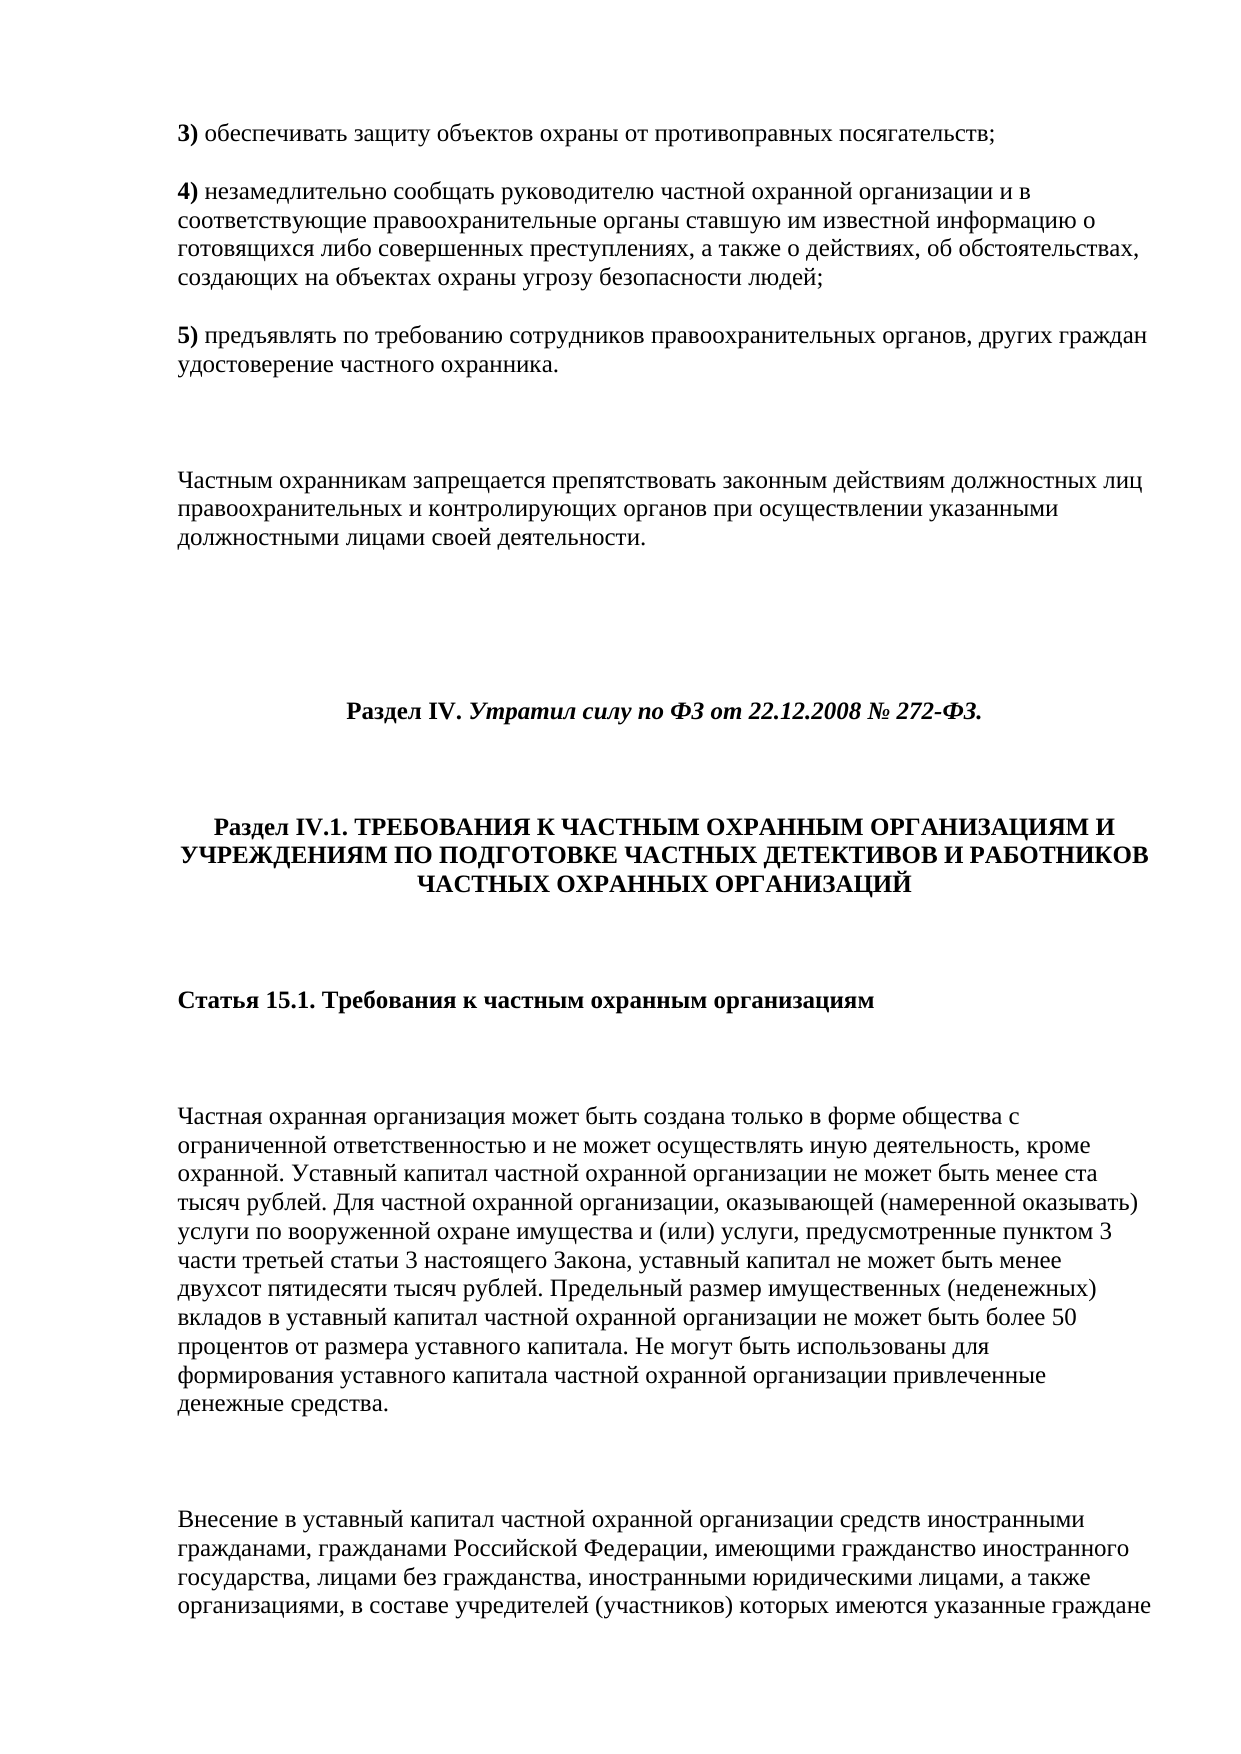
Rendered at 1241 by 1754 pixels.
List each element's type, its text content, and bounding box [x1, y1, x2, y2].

text Раздел IV.1. ТРЕБОВАНИЯ К ЧАСТНЫМ ОХРАННЫМ ОРГАНИЗАЦИЯМ И УЧРЕЖДЕНИЯМ ПО ПОДГОТОВКЕ ЧАСТНЫХ ДЕТЕКТИВОВ И РАБОТНИКОВ ЧАСТНЫХ ОХРАННЫХ ОРГАНИЗАЦИЙ [177, 812, 1152, 898]
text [177, 1504, 1152, 1619]
text 4) незамедлительно сообщать руководителю частной охранной организации и в соответствующие правоохранительные органы ставшую им известной информацию о готовящихся либо совершенных преступлениях, а также о действиях, об обстоятельствах, создающих на объектах охраны угрозу безопасности людей; [177, 176, 1152, 291]
text Раздел IV. Утратил силу по ФЗ от 22.12.2008 № 272-ФЗ. [177, 696, 1152, 725]
text Частным охранникам запрещается препятствовать законным действиям должностных лиц правоохранительных и контролирующих органов при осуществлении указанными должностными лицами своей деятельности. [177, 465, 1152, 551]
text Статья 15.1. Требования к частным охранным организациям [177, 985, 1152, 1014]
text 5) предъявлять по требованию сотрудников правоохранительных органов, других граждан удостоверение частного охранника. [177, 320, 1152, 378]
text Частная охранная организация может быть создана только в форме общества с ограниченной ответственностью и не может осуществлять иную деятельность, кроме охранной. Уставный капитал частной охранной организации не может быть менее ста тысяч рублей. Для частной охранной организации, оказывающей (намеренной оказывать) услуги по вооруженной охране имущества и (или) услуги, предусмотренные пунктом 3 части третьей статьи 3 настоящего Закона, уставный капитал не может быть менее двухсот пятидесяти тысяч рублей. Предельный размер имущественных (неденежных) вкладов в уставный капитал частной охранной организации не может быть более 50 процентов от размера уставного капитала. Не могут быть использованы для формирования уставного капитала частной охранной организации привлеченные денежные средства. [177, 1101, 1152, 1417]
text 3) обеспечивать защиту объектов охраны от противоправных посягательств; [177, 118, 1152, 147]
